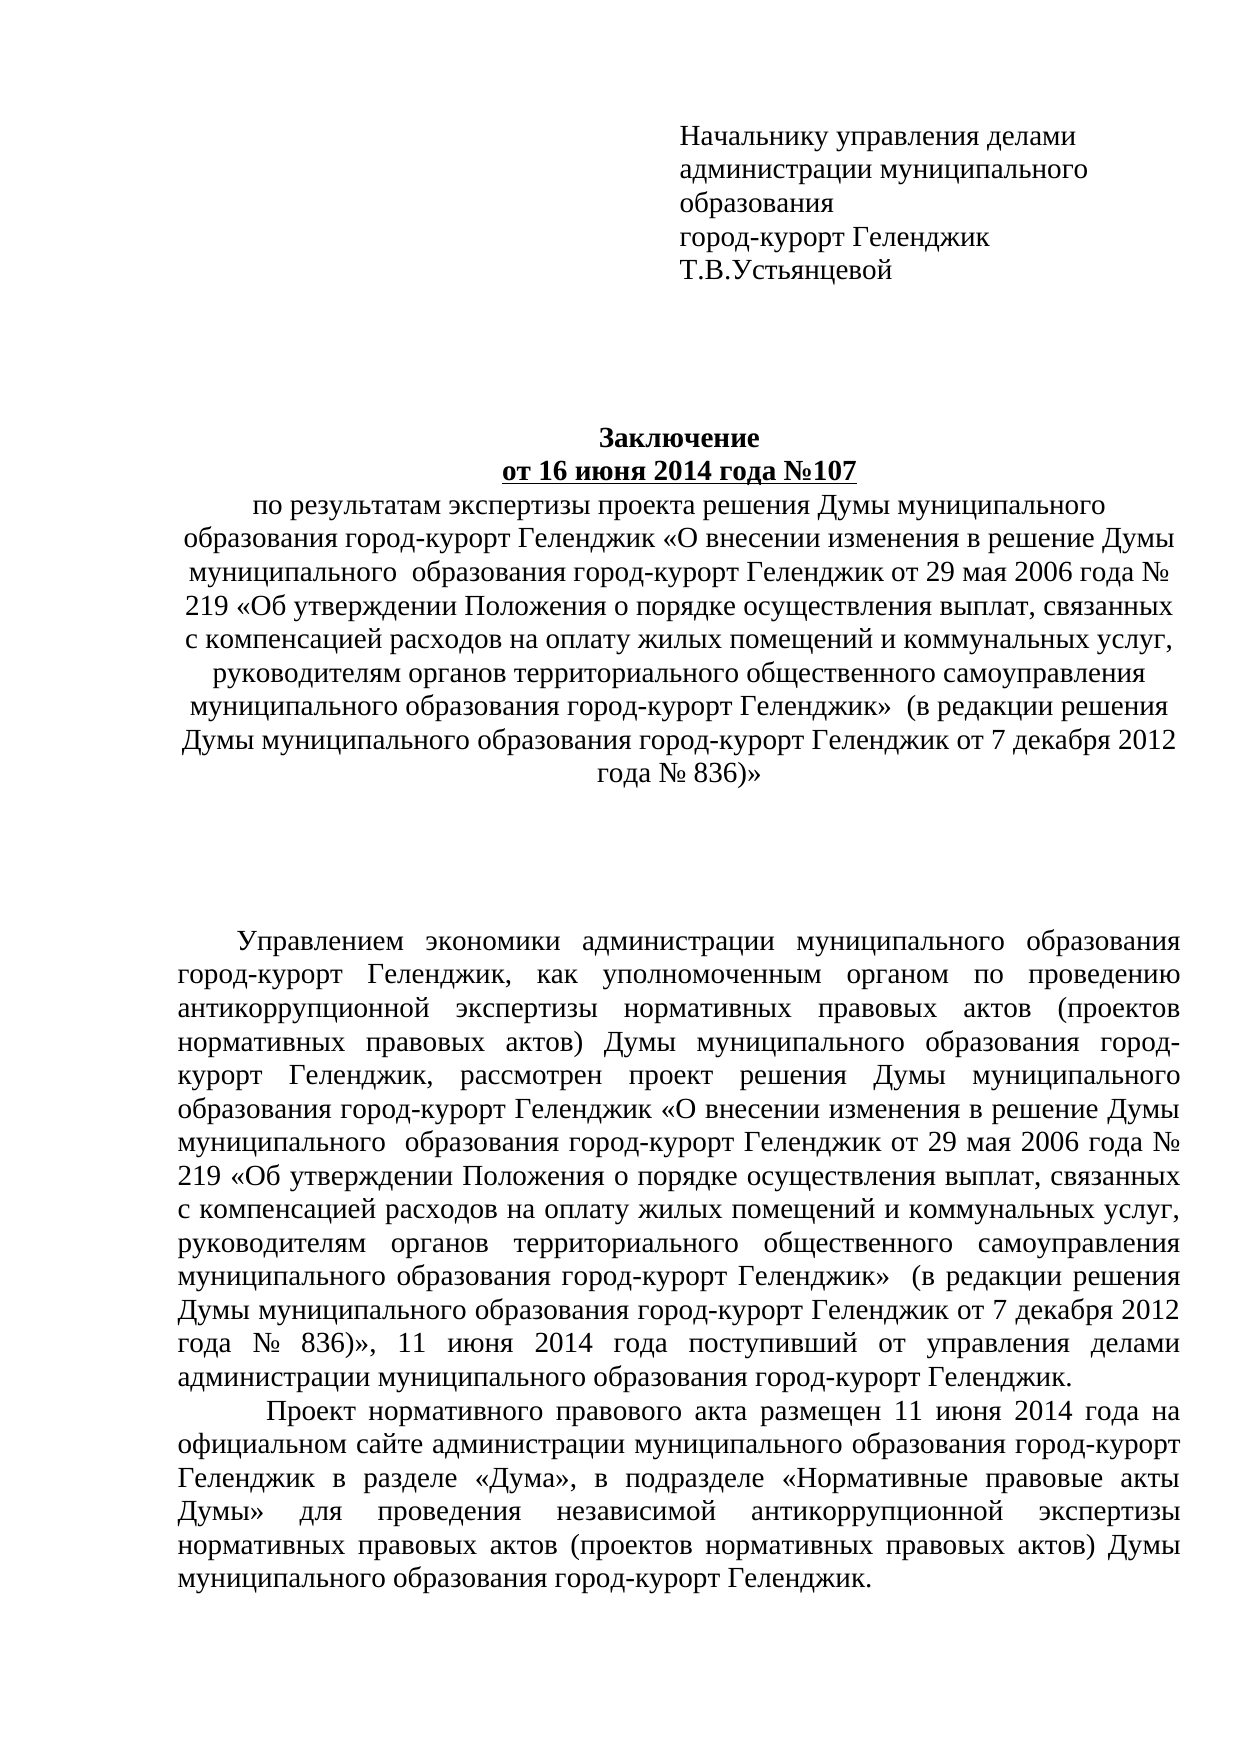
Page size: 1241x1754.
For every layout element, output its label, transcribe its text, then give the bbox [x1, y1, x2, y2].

text Начальнику управления делами администрации муниципального образования [679, 118, 1181, 219]
text Управлением экономики администрации муниципального образования город-курорт Геленджик, как уполномоченным органом по проведению антикоррупционной экспертизы нормативных правовых актов (проектов нормативных правовых актов) Думы муниципального образования город-курорт Геленджик, рассмотрен проект решения Думы муниципального образования город-курорт Геленджик «О внесении изменения в решение Думы муниципального образования город-курорт Геленджик от 29 мая 2006 года № 219 «Об утверждении Положения о порядке осуществления выплат, связанных с компенсацией расходов на оплату жилых помещений и коммунальных услуг, руководителям органов территориального общественного самоуправления муниципального образования город-курорт Геленджик» (в редакции решения Думы муниципального образования город-курорт Геленджик от 7 декабря 2012 года № 836)», 11 июня 2014 года поступивший от управления делами администрации муниципального образования город-курорт Геленджик. [177, 923, 1181, 1393]
text Проект нормативного правового акта размещен 11 июня 2014 года на официальном сайте администрации муниципального образования город-курорт Геленджик в разделе «Дума», в подразделе «Нормативные правовые акты Думы» для проведения независимой антикоррупционной экспертизы нормативных правовых актов (проектов нормативных правовых актов) Думы муниципального образования город-курорт Геленджик. [177, 1393, 1181, 1594]
text Т.В.Устьянцевой [679, 252, 1181, 286]
text город-курорт Геленджик [679, 219, 1181, 252]
text по результатам экспертизы проекта решения Думы муниципального образования город-курорт Геленджик «О внесении изменения в решение Думы муниципального образования город-курорт Геленджик от 29 мая 2006 года № 219 «Об утверждении Положения о порядке осуществления выплат, связанных с компенсацией расходов на оплату жилых помещений и коммунальных услуг, руководителям органов территориального общественного самоуправления муниципального образования город-курорт Геленджик» (в редакции решения Думы муниципального образования город-курорт Геленджик от 7 декабря 2012 года № 836)» [177, 487, 1181, 789]
text от 16 июня 2014 года №107 [177, 453, 1181, 487]
text Заключение [177, 420, 1181, 453]
